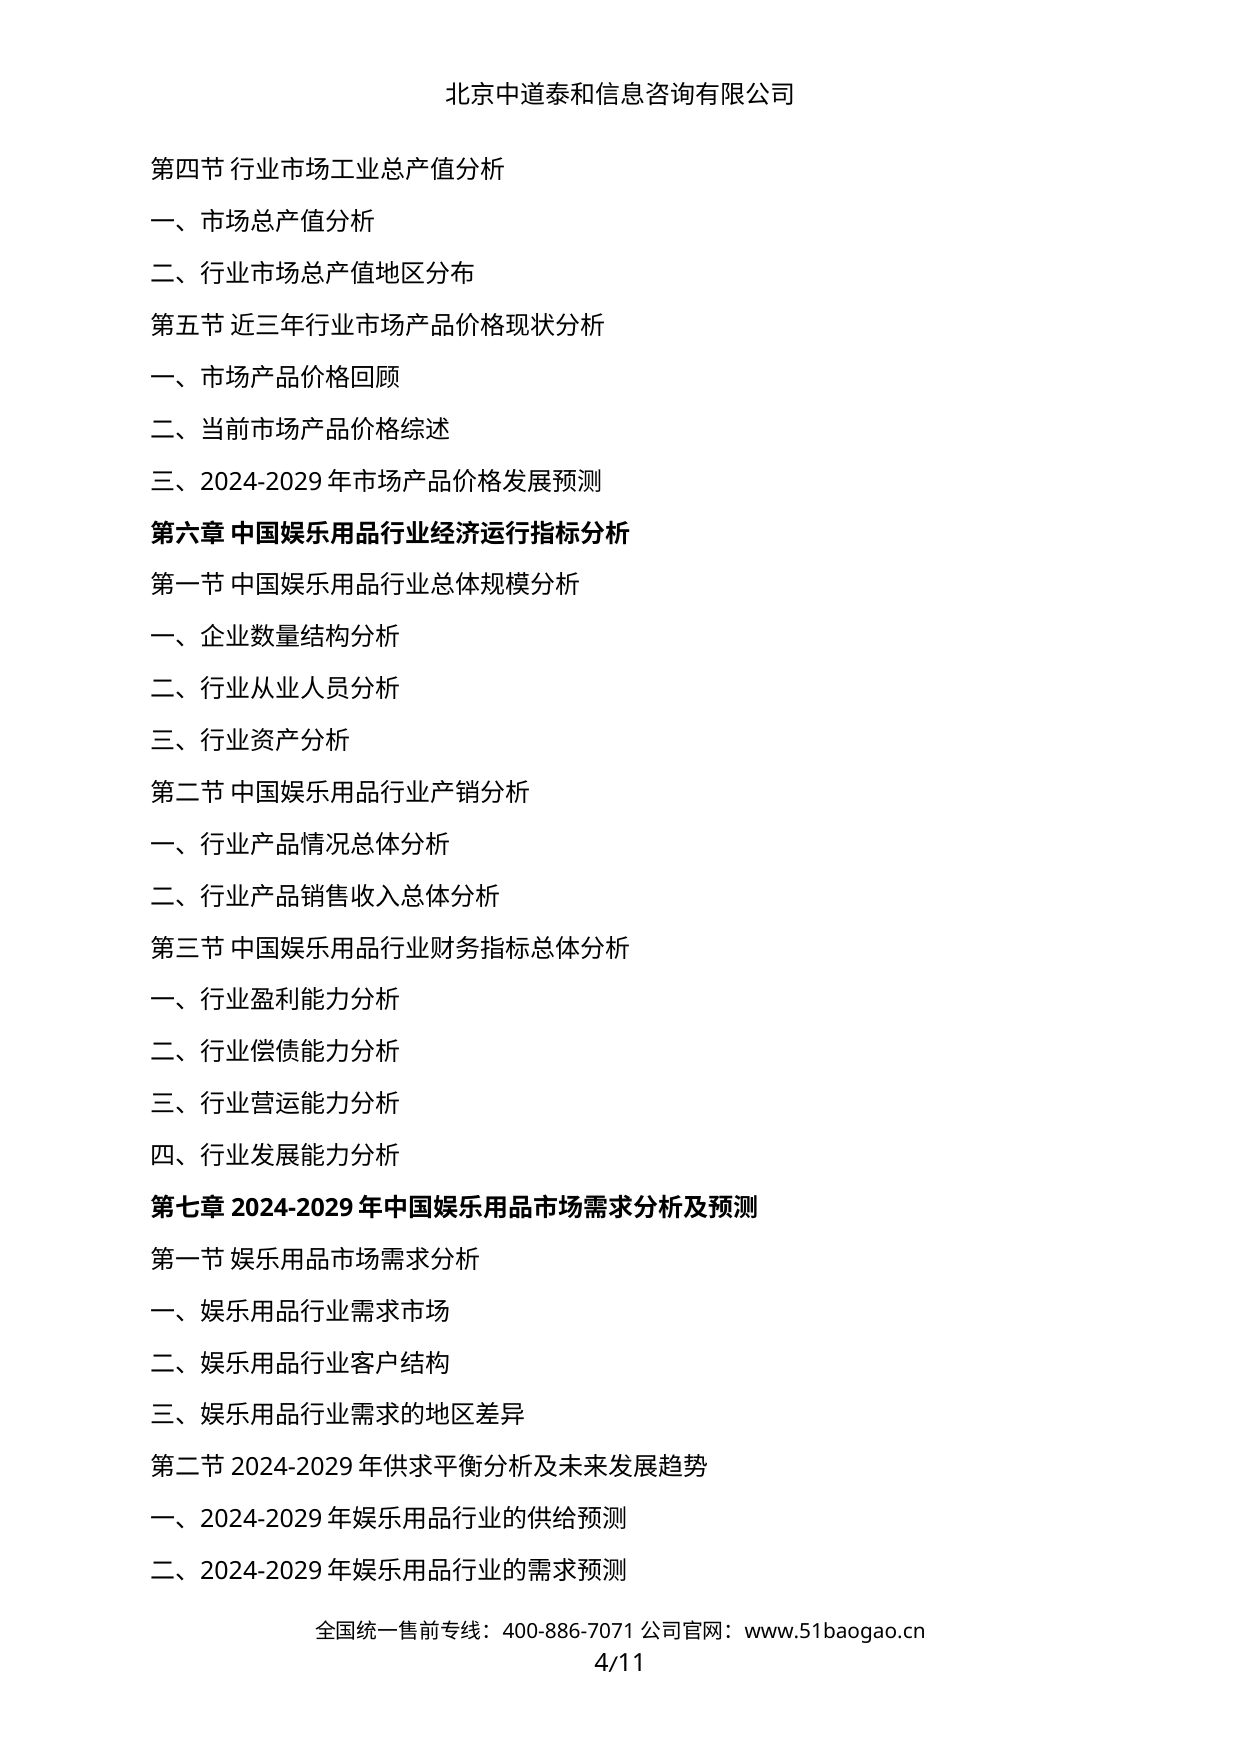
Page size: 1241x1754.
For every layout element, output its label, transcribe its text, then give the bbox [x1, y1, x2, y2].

text 第七章 2024-2029年中国娱乐用品市场需求分析及预测 [150, 1187, 1090, 1224]
text 二、行业市场总产值地区分布 [150, 254, 1090, 290]
text 第六章 中国娱乐用品行业经济运行指标分析 [150, 513, 1090, 549]
text 三、行业营运能力分析 [150, 1084, 1090, 1120]
text 一、行业盈利能力分析 [150, 980, 1090, 1016]
text 第二节 2024-2029年供求平衡分析及未来发展趋势 [150, 1447, 1090, 1483]
text 一、企业数量结构分析 [150, 617, 1090, 653]
text 第一节 娱乐用品市场需求分析 [150, 1239, 1090, 1276]
text 第四节 行业市场工业总产值分析 [150, 150, 1090, 186]
text 第五节 近三年行业市场产品价格现状分析 [150, 306, 1090, 342]
text 三、2024-2029年市场产品价格发展预测 [150, 461, 1090, 497]
text 二、娱乐用品行业客户结构 [150, 1343, 1090, 1379]
text 一、市场总产值分析 [150, 202, 1090, 238]
text 二、行业产品销售收入总体分析 [150, 876, 1090, 912]
text 第三节 中国娱乐用品行业财务指标总体分析 [150, 928, 1090, 964]
text 一、行业产品情况总体分析 [150, 824, 1090, 861]
text 四、行业发展能力分析 [150, 1136, 1090, 1172]
text 一、市场产品价格回顾 [150, 357, 1090, 394]
text 三、娱乐用品行业需求的地区差异 [150, 1395, 1090, 1431]
text 二、2024-2029年娱乐用品行业的需求预测 [150, 1551, 1090, 1587]
text 第一节 中国娱乐用品行业总体规模分析 [150, 565, 1090, 601]
text 一、2024-2029年娱乐用品行业的供给预测 [150, 1499, 1090, 1535]
text 三、行业资产分析 [150, 721, 1090, 757]
text 二、行业偿债能力分析 [150, 1032, 1090, 1068]
text 第二节 中国娱乐用品行业产销分析 [150, 772, 1090, 809]
text 二、行业从业人员分析 [150, 669, 1090, 705]
text 二、当前市场产品价格综述 [150, 409, 1090, 446]
text 一、娱乐用品行业需求市场 [150, 1291, 1090, 1327]
